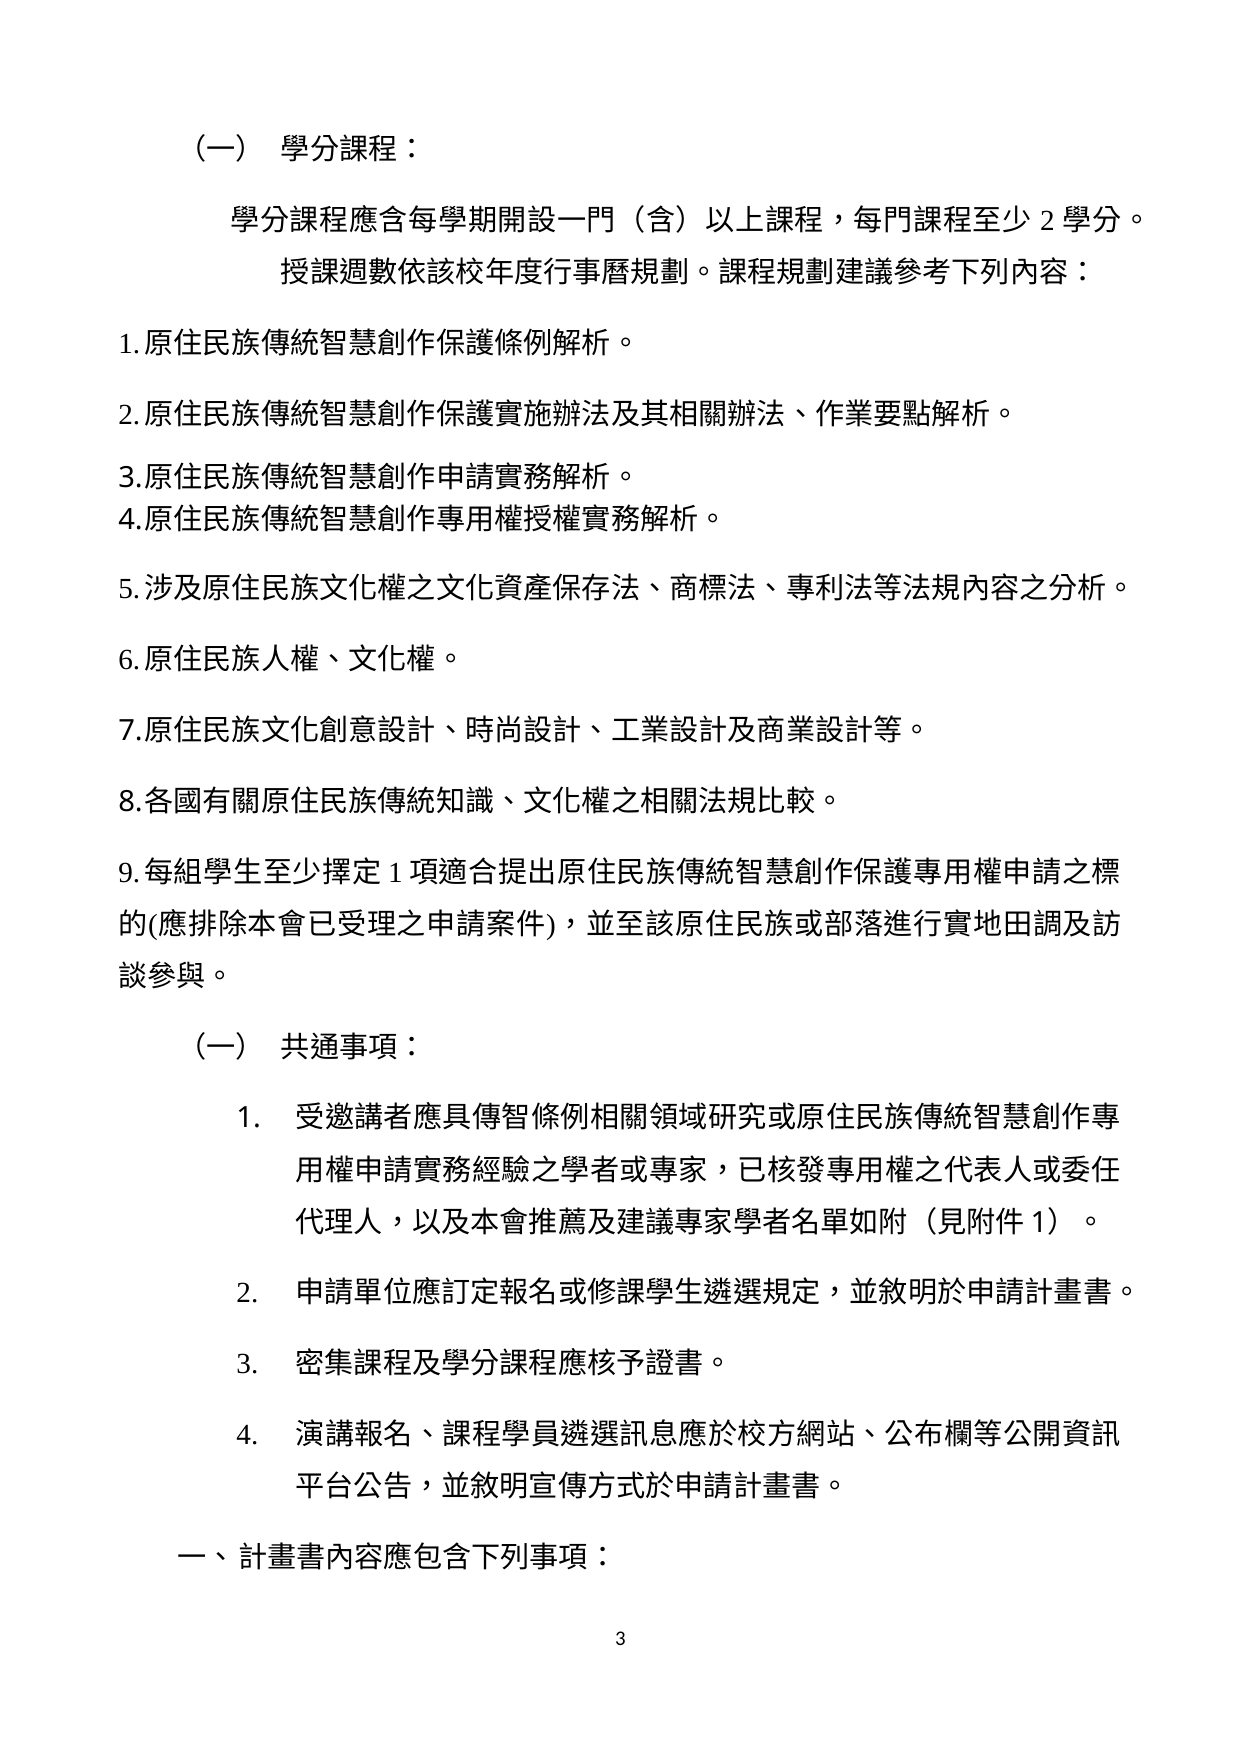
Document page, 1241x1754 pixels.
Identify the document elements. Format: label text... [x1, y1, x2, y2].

subtitle 密集課程及學分課程應核予證書。 [236, 1332, 1122, 1384]
subtitle 每組學生至少擇定1項適合提出原住民族傳統智慧創作保護專用權申請之標的(應排除本會已受理之申請案件)，並至該原住民族或部落進行實地田調及訪談參與。 [118, 840, 1122, 997]
subtitle 共通事項： [177, 1015, 1122, 1067]
subtitle 涉及原住民族文化權之文化資產保存法、商標法、專利法等法規內容之分析。 [118, 557, 1122, 609]
list 原住民族傳統智慧創作申請實務解析。 [118, 453, 1122, 496]
subtitle 學分課程應含每學期開設一門（含）以上課程，每門課程至少 2 學分。授課週數依該校年度行事曆規劃。課程規劃建議參考下列內容： [230, 189, 1122, 293]
subtitle 原住民族傳統智慧創作保護條例解析。 [118, 312, 1122, 364]
list 原住民族傳統智慧創作專用權授權實務解析。 [118, 496, 1122, 538]
subtitle 計畫書內容應包含下列事項： [177, 1526, 1122, 1578]
subtitle 各國有關原住民族傳統知識、文化權之相關法規比較。 [118, 769, 1122, 822]
subtitle 原住民族文化創意設計、時尚設計、工業設計及商業設計等。 [118, 699, 1122, 751]
subtitle 學分課程： [177, 118, 1122, 170]
subtitle 原住民族傳統智慧創作保護實施辦法及其相關辦法、作業要點解析。 [118, 383, 1122, 435]
subtitle 演講報名、課程學員遴選訊息應於校方網站、公布欄等公開資訊平台公告，並敘明宣傳方式於申請計畫書。 [236, 1403, 1122, 1507]
subtitle 申請單位應訂定報名或修課學生遴選規定，並敘明於申請計畫書。 [236, 1261, 1122, 1313]
subtitle 受邀講者應具傳智條例相關領域研究或原住民族傳統智慧創作專用權申請實務經驗之學者或專家，已核發專用權之代表人或委任代理人，以及本會推薦及建議專家學者名單如附（見附件1）。 [236, 1086, 1122, 1242]
subtitle 原住民族人權、文化權。 [118, 628, 1122, 680]
